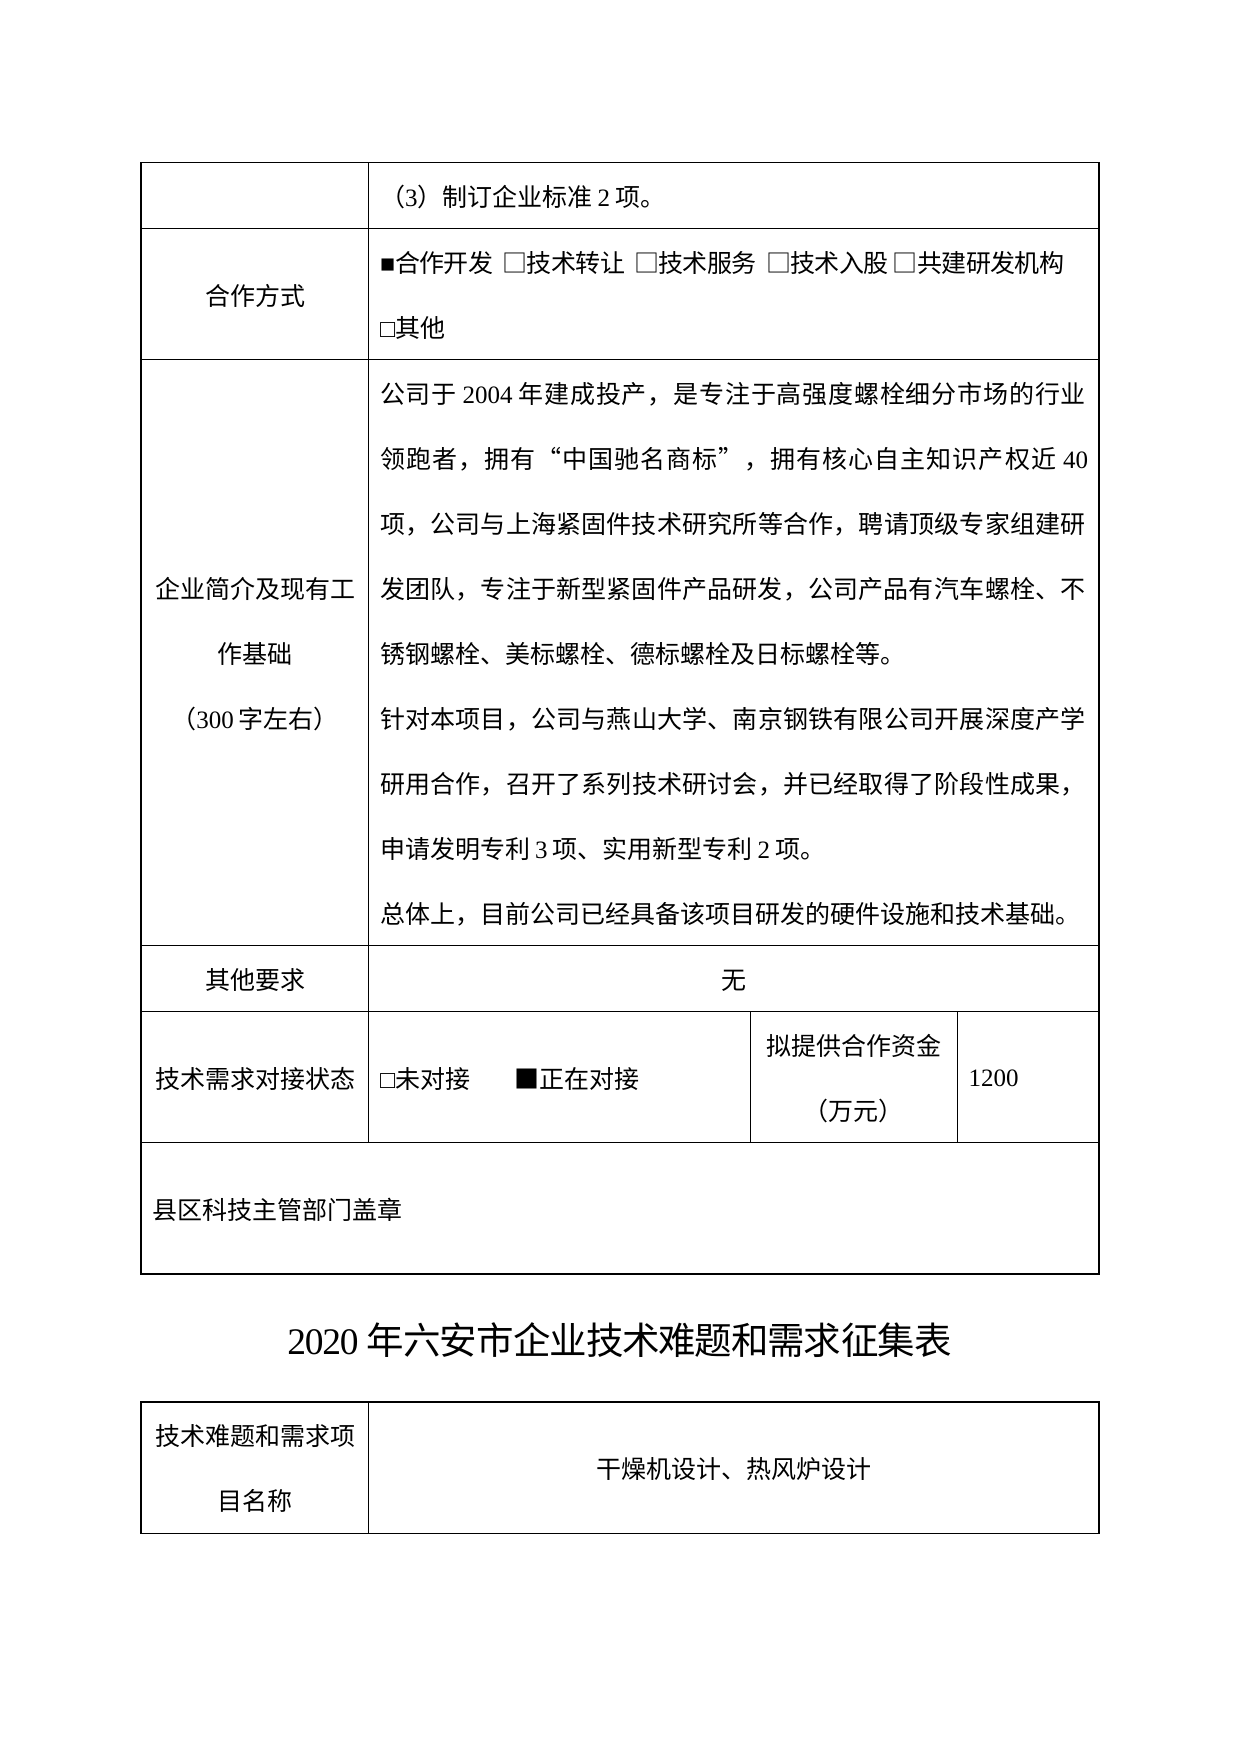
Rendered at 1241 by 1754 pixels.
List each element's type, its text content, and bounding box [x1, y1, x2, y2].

table_cell 合作方式 [142, 229, 368, 359]
table_cell 1200 [958, 1012, 1098, 1142]
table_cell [369, 163, 1098, 228]
table_cell 拟提供合作资金 （万元） [751, 1012, 957, 1142]
table_cell 企业简介及现有工作基础 （300字左右） [142, 360, 368, 945]
table_header 干燥机设计、热风炉设计 [369, 1403, 1098, 1532]
table_cell 公司于2004年建成投产，是专注于高强度螺栓细分市场的行业领跑者，拥有“中国驰名商标”，拥有核心自主知识产权近40项，公司与上海紧固件技术研究所等合作，聘请顶级专家组建研发团队，专注于新型紧固件产品研发，公司产品有汽车螺栓、不锈钢螺栓、美标螺栓、德标螺栓及日标螺栓等。 针对本项目，公司与燕山大学、南京钢铁有限公司开展深度产学研用合作，召开了系列技术研讨会，并已经取得了阶段性成果，申请发明专利3项、实用新型专利2项。 总体上，目前公司已经具备该项目研发的硬件设施和技术基础。 [369, 360, 1098, 945]
text 2020年六安市企业技术难题和需求征集表 [187, 1306, 1053, 1371]
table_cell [142, 163, 368, 228]
table_cell ■合作开发 □技术转让 □技术服务 □技术入股 □共建研发机构 □其他 [369, 229, 1098, 359]
table_header 技术难题和需求项目名称 [142, 1403, 368, 1532]
table_cell 技术需求对接状态 [142, 1012, 368, 1142]
table_cell 县区科技主管部门盖章 [142, 1143, 1098, 1273]
table_cell 无 [369, 946, 1098, 1011]
table_cell □未对接 ■正在对接 [369, 1012, 750, 1142]
table_cell 其他要求 [142, 946, 368, 1011]
